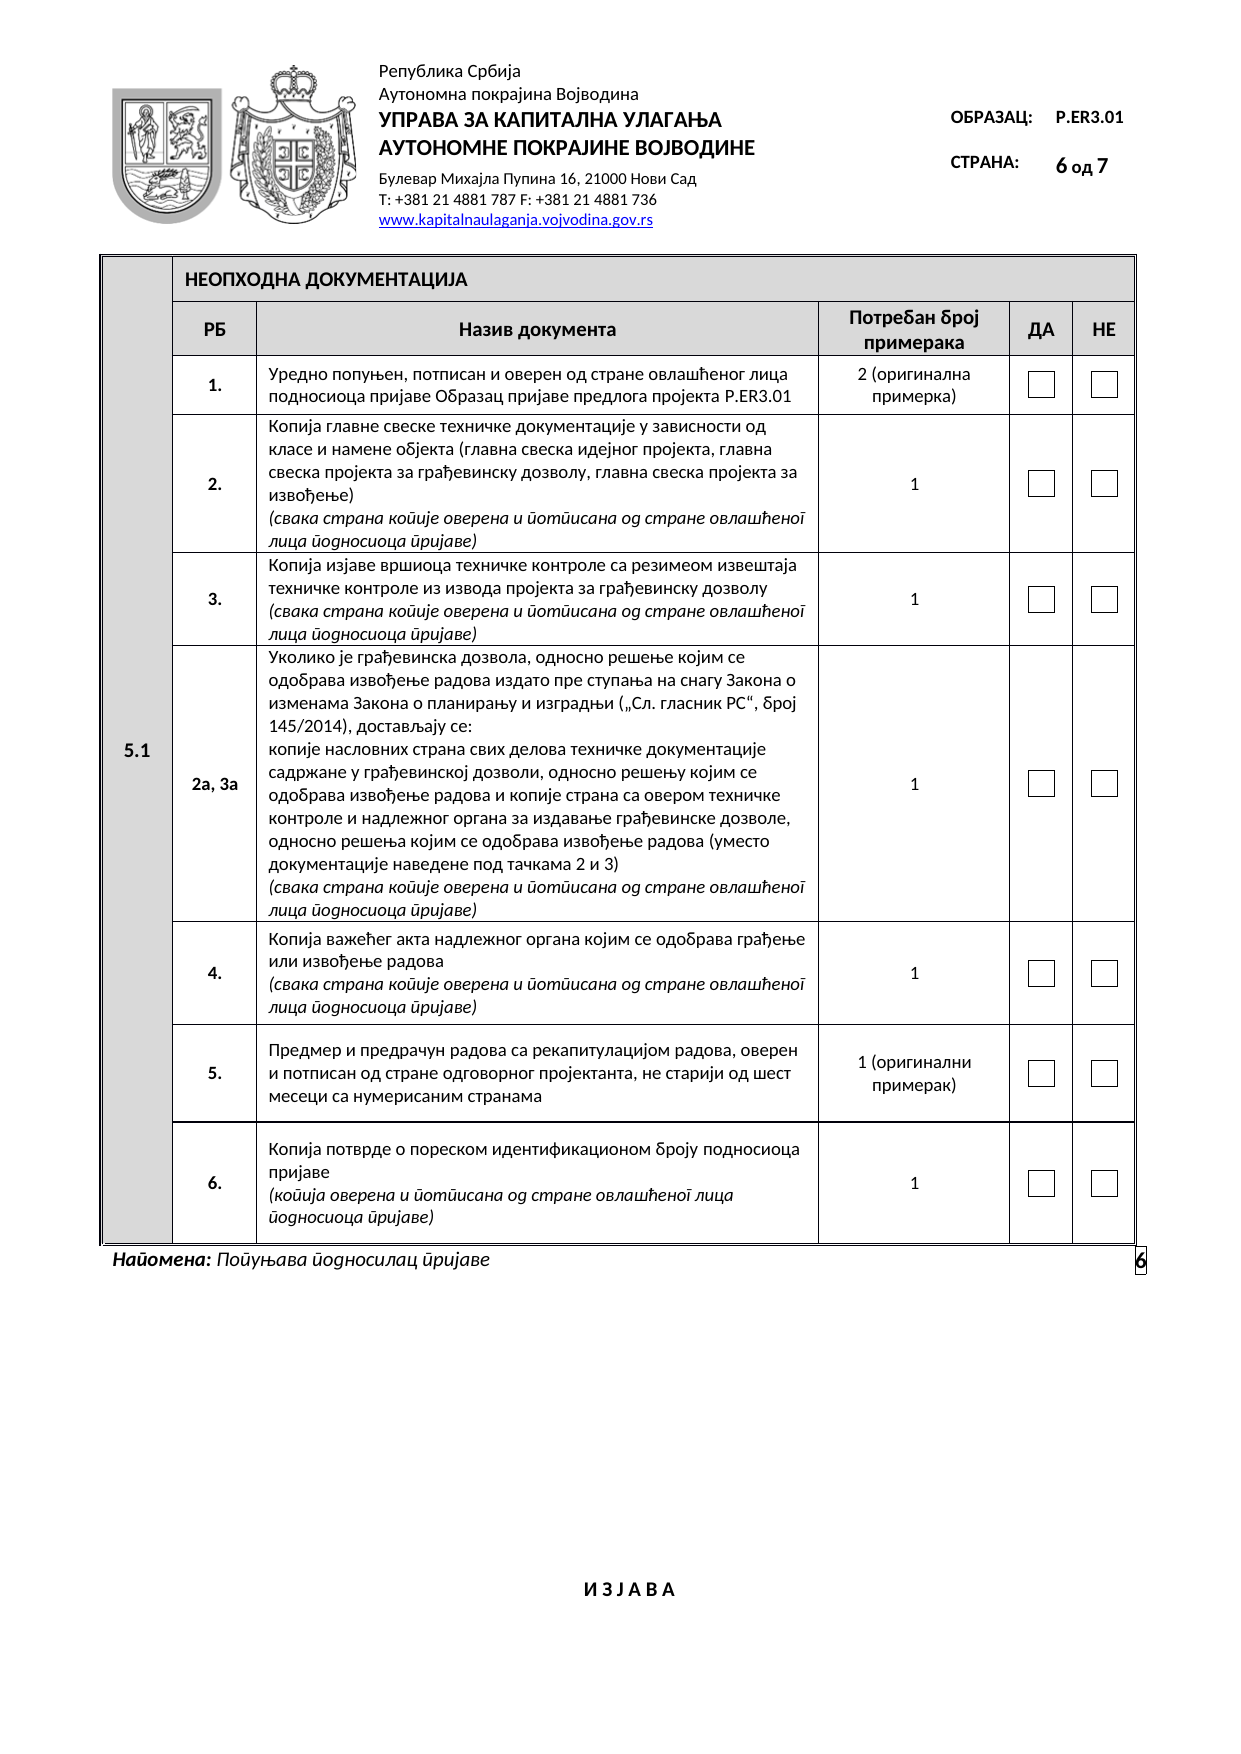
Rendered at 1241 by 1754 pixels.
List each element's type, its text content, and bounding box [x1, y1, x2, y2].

table_cell [1010, 1025, 1072, 1121]
table_cell [1073, 553, 1134, 645]
table_cell Уредно попуњен, потписан и оверен од стране овлашћеног лица подносиоца пријаве Образац пријаве предлога пројекта P.ЕR3.01 [257, 356, 818, 413]
table_cell Копија потврде о пореском идентификационом броју подносиоца пријаве (копија оверена и потписана од стране овлашћеног лица подносиоца пријаве) [257, 1123, 818, 1243]
table_cell Копија важећег акта надлежног органа којим се одобрава грађење или извођење радова (свака страна копије оверена и потписана од стране овлашћеног лица подносиоца пријаве) [257, 922, 818, 1023]
table_cell [1073, 1025, 1134, 1121]
table_cell 2 (оригинална примерка) [819, 356, 1009, 413]
table_cell 1. [173, 356, 256, 413]
table_cell [1010, 415, 1072, 552]
table_cell 3. [173, 553, 256, 645]
table_cell НЕ [1073, 302, 1134, 355]
text И З Ј А В А [112, 1577, 1146, 1602]
table_cell Копија главне свеске техничке документације у зависности од класе и намене објекта (главна свеска идејног пројекта, главна свеска пројекта за грађевинску дозволу, главна свеска пројекта за извођење) (свака страна копије оверена и потписана од стране овлашћеног лица подносиоца пријаве) [257, 415, 818, 552]
table_cell [1010, 1123, 1072, 1243]
table_cell [1073, 415, 1134, 552]
table_cell 1 [819, 553, 1009, 645]
table_cell 1 [819, 415, 1009, 552]
table_cell 1 (оригинални примерак) [819, 1025, 1009, 1121]
table_cell 2. [173, 415, 256, 552]
table_cell Предмер и предрачун радова са рекапитулацијом радова, оверен и потписан од стране одговорног пројектанта, не старији од шест месеци са нумерисаним странама [257, 1025, 818, 1121]
table_cell 6. [173, 1123, 256, 1243]
table_cell [1010, 646, 1072, 921]
table_cell 1 [819, 922, 1009, 1023]
table_cell РБ [173, 302, 256, 355]
table_header НЕОПХОДНА ДОКУМЕНТАЦИЈА [173, 257, 1134, 301]
table_cell [1010, 553, 1072, 645]
table_cell [1010, 356, 1072, 413]
text Напомена: Попуњава подносилац пријаве [112, 1246, 1135, 1272]
table_cell 1 [819, 1123, 1009, 1243]
table_cell Назив документа [257, 302, 818, 355]
table_header 5.1 [103, 257, 172, 1243]
table_cell [1073, 356, 1134, 413]
table_cell [1010, 922, 1072, 1023]
picture [112, 65, 357, 224]
table_cell [1073, 1123, 1134, 1243]
table_cell Потребан број примерака [819, 302, 1009, 355]
table_cell 2a, 3a [173, 646, 256, 921]
table_cell 4. [173, 922, 256, 1023]
table_cell 5. [173, 1025, 256, 1121]
table_cell Уколико је грађевинска дозвола, односно решење којим се одобрава извођење радова издато пре ступања на снагу Закона о изменама Закона о планирању и изградњи („Сл. гласник РС“, број 145/2014), достављају се: копије насловних страна свих делова техничке документације садржане у грађевинској дозволи, односно решењу којим се одобрава извођење радова и копије страна са овером техничке контроле и надлежног органа за издавање грађевинске дозволе, односно решења којим се одобрава извођење радова (уместо документације наведене под тачкама 2 и 3) (свака страна копије оверена и потписана од стране овлашћеног лица подносиоца пријаве) [257, 646, 818, 921]
table_cell [1073, 646, 1134, 921]
table_cell [1073, 922, 1134, 1023]
table_cell ДА [1010, 302, 1072, 355]
table_cell Копија изјаве вршиоца техничке контроле са резимеом извештаја техничке контроле из извода пројекта за грађевинску дозволу (свака страна копије оверена и потписана од стране овлашћеног лица подносиоца пријаве) [257, 553, 818, 645]
table_cell 1 [819, 646, 1009, 921]
